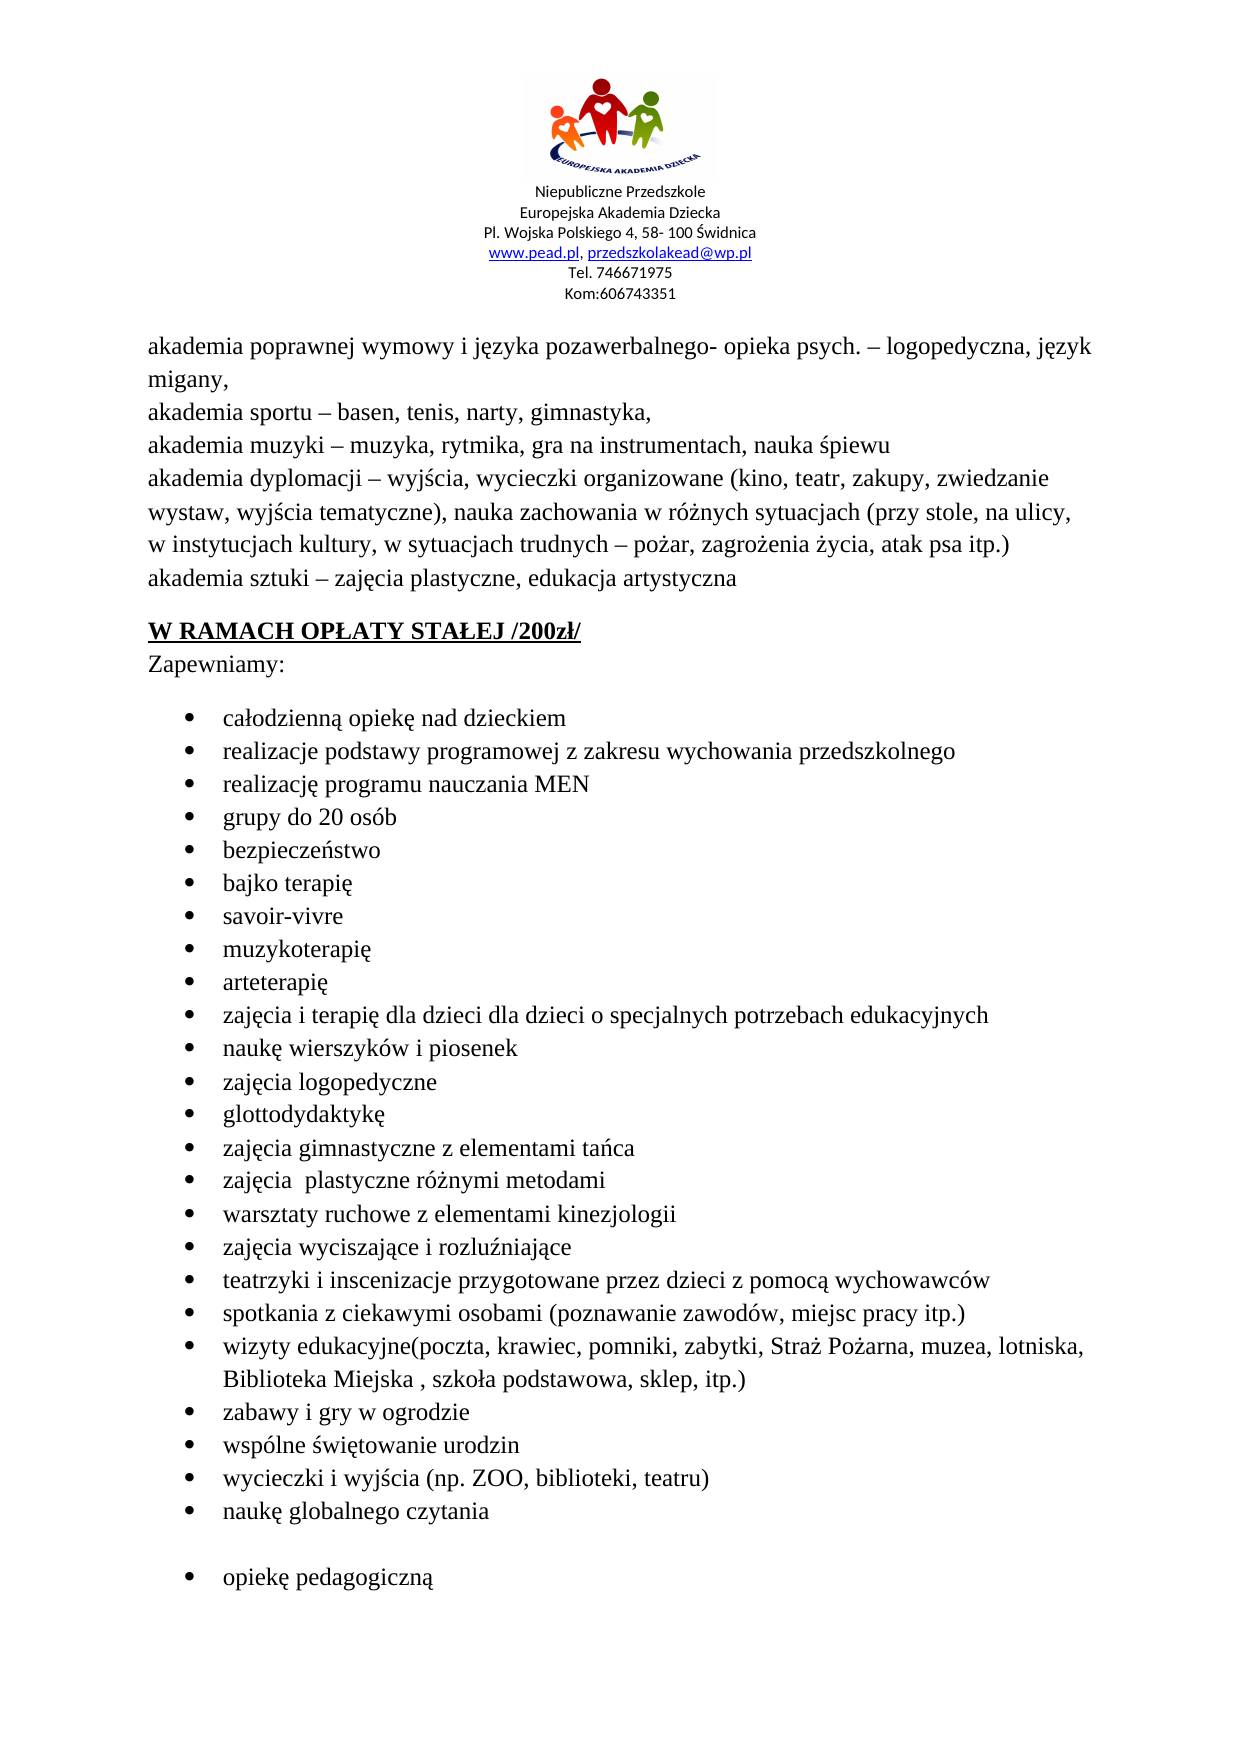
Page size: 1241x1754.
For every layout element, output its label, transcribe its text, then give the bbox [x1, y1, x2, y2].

text akademia dyplomacji – wyjścia, wycieczki organizowane (kino, teatr, zakupy, zwiedzanie wystaw, wyjścia tematyczne), nauka zachowania w różnych sytuacjach (przy stole, na ulicy, w instytucjach kultury, w sytuacjach trudnych – pożar, zagrożenia życia, atak psa itp.) [148, 463, 1093, 558]
text akademia muzyki – muzyka, rytmika, gra na instrumentach, nauka śpiewu [148, 431, 1093, 459]
list spotkania z ciekawymi osobami (poznawanie zawodów, miejsc pracy itp.) [185, 1298, 1093, 1326]
list opiekę pedagogiczną [185, 1562, 1093, 1591]
list bajko terapię [185, 868, 1093, 897]
list arteterapię [185, 967, 1093, 996]
text Zapewniamy: [148, 649, 1093, 678]
list teatrzyki i inscenizacje przygotowane przez dzieci z pomocą wychowawców [185, 1265, 1093, 1293]
list zajęcia logopedyczne [185, 1067, 1093, 1095]
list muzykoterapię [185, 934, 1093, 963]
list zajęcia i terapię dla dzieci dla dzieci o specjalnych potrzebach edukacyjnych [185, 1001, 1093, 1029]
text akademia poprawnej wymowy i języka pozawerbalnego- opieka psych. – logopedyczna, język migany, [148, 331, 1093, 393]
list realizacje podstawy programowej z zakresu wychowania przedszkolnego [185, 736, 1093, 765]
text W RAMACH OPŁATY STAŁEJ /200zł/ [148, 616, 1093, 645]
text akademia sztuki – zajęcia plastyczne, edukacja artystyczna [148, 563, 1093, 591]
list wycieczki i wyjścia (np. ZOO, biblioteki, teatru) [185, 1463, 1093, 1492]
list glottodydaktykę [185, 1099, 1093, 1128]
list warsztaty ruchowe z elementami kinezjologii [185, 1199, 1093, 1227]
list całodzienną opiekę nad dzieckiem [185, 703, 1093, 732]
list zabawy i gry w ogrodzie [185, 1397, 1093, 1426]
list naukę wierszyków i piosenek [185, 1033, 1093, 1062]
list savoir-vivre [185, 901, 1093, 930]
list wizyty edukacyjne(poczta, krawiec, pomniki, zabytki, Straż Pożarna, muzea, lotniska, Biblioteka Miejska , szkoła podstawowa, sklep, itp.) [185, 1331, 1093, 1392]
list zajęcia gimnastyczne z elementami tańca [185, 1133, 1093, 1161]
list grupy do 20 osób [185, 802, 1093, 831]
list zajęcia plastyczne różnymi metodami [185, 1166, 1093, 1194]
picture [524, 73, 717, 182]
list wspólne świętowanie urodzin [185, 1430, 1093, 1458]
list realizację programu nauczania MEN [185, 769, 1093, 798]
list naukę globalnego czytania [185, 1496, 1093, 1524]
list zajęcia wyciszające i rozluźniające [185, 1232, 1093, 1260]
list bezpieczeństwo [185, 835, 1093, 864]
text akademia sportu – basen, tenis, narty, gimnastyka, [148, 397, 1093, 426]
